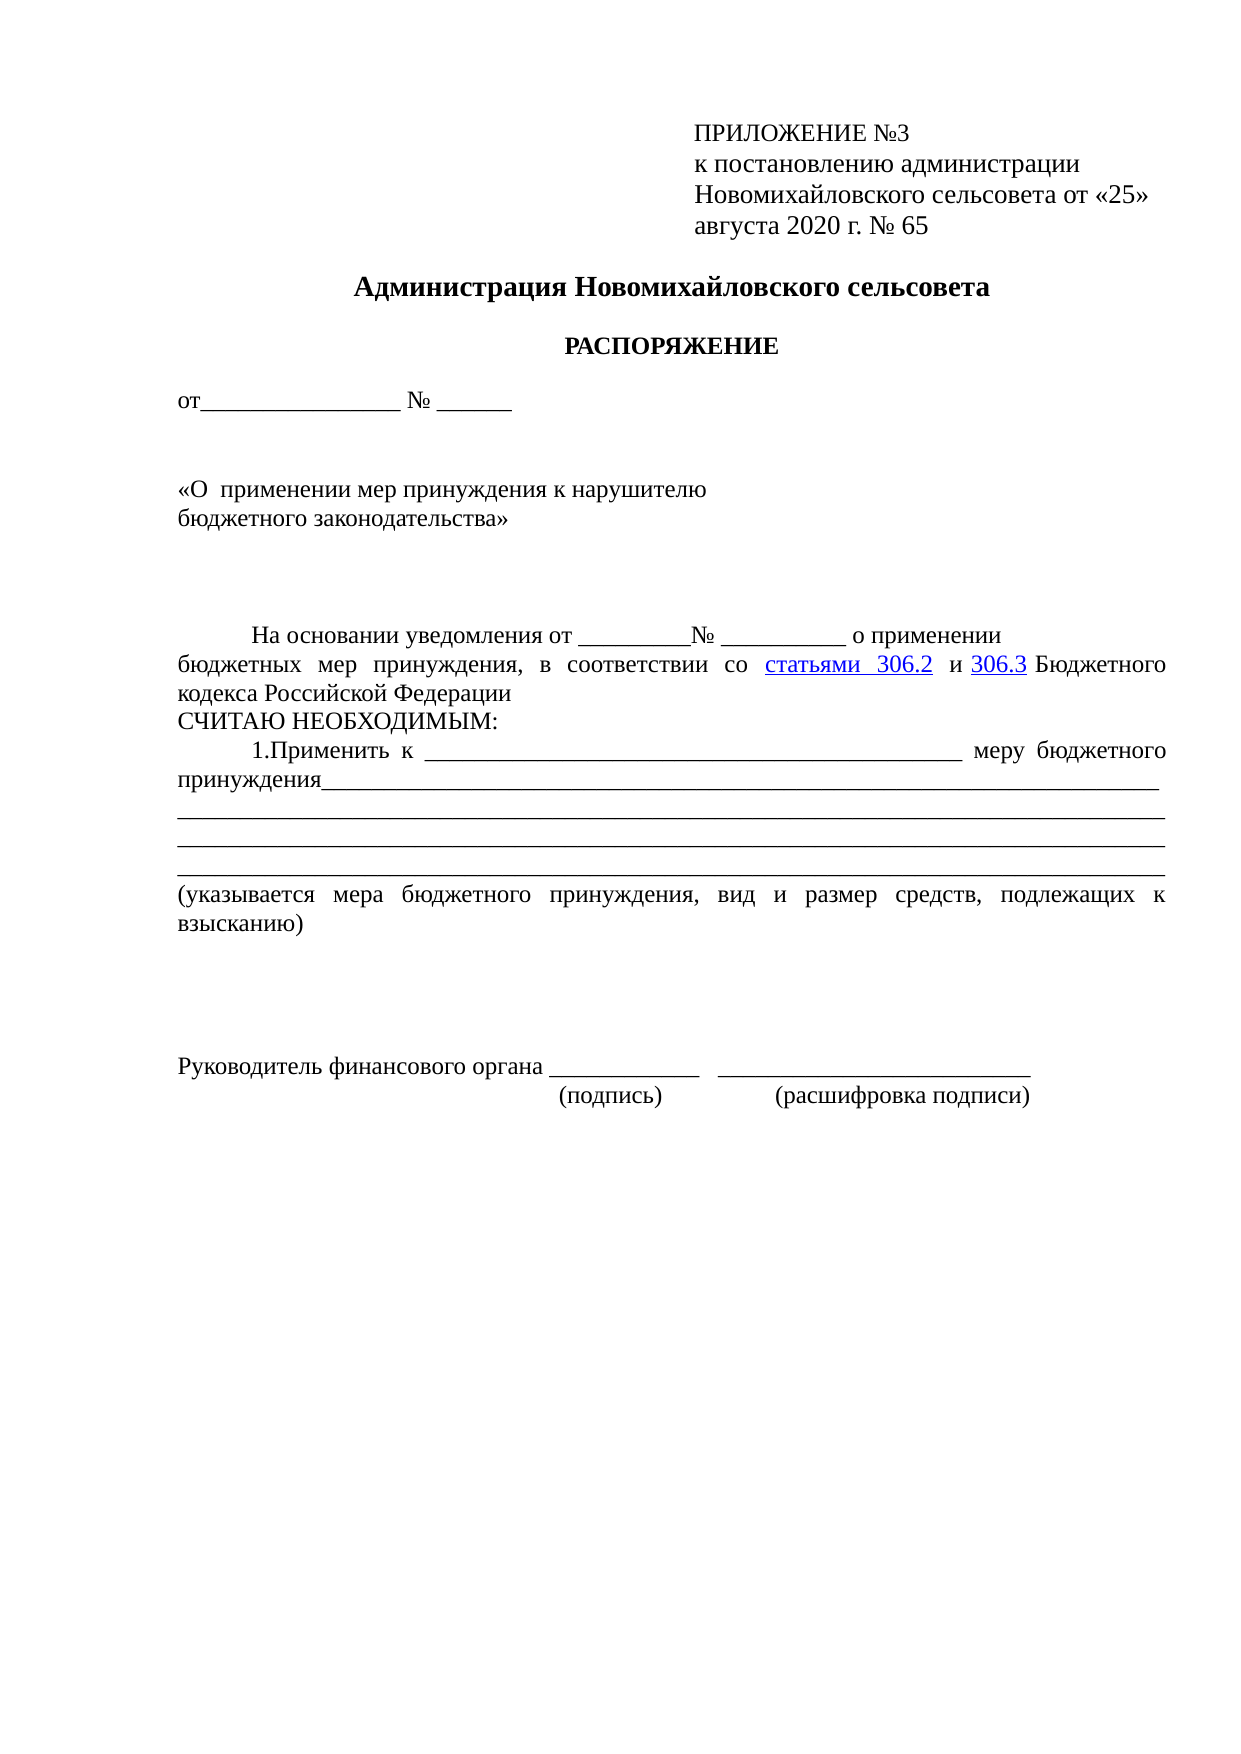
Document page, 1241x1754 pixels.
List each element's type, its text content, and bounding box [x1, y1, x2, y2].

text ПРИЛОЖЕНИЕ №3 [620, 118, 1166, 147]
text бюджетного законодательства» [177, 503, 1166, 531]
text _______________________________________________________________________________ [177, 850, 1166, 879]
text _______________________________________________________________________________ [177, 793, 1166, 821]
text _______________________________________________________________________________ [177, 821, 1166, 850]
text Руководитель финансового органа ____________ _________________________ [177, 1051, 1166, 1080]
text (подпись) (расшифровка подписи) [177, 1080, 1166, 1109]
text 1.Применить к ___________________________________________ меру бюджетного принуждения___________________________________________________________________ [177, 735, 1166, 793]
text от________________ № ______ [177, 385, 1166, 414]
text (указывается мера бюджетного принуждения, вид и размер средств, подлежащих к взысканию) [177, 879, 1166, 936]
text На основании уведомления от _________№ __________ о применении [177, 620, 1166, 649]
text Администрация Новомихайловского сельсовета [177, 269, 1166, 303]
text к постановлению администрации Новомихайловского сельсовета от «25» августа 2020 г. № 65 [694, 147, 1152, 240]
text «О применении мер принуждения к нарушителю [177, 474, 1166, 503]
text СЧИТАЮ НЕОБХОДИМЫМ: [177, 706, 1166, 735]
text бюджетных мер принуждения, в соответствии со статьями 306.2 и 306.3 Бюджетного кодекса Российской Федерации [177, 649, 1166, 706]
text РАСПОРЯЖЕНИЕ [177, 331, 1166, 360]
